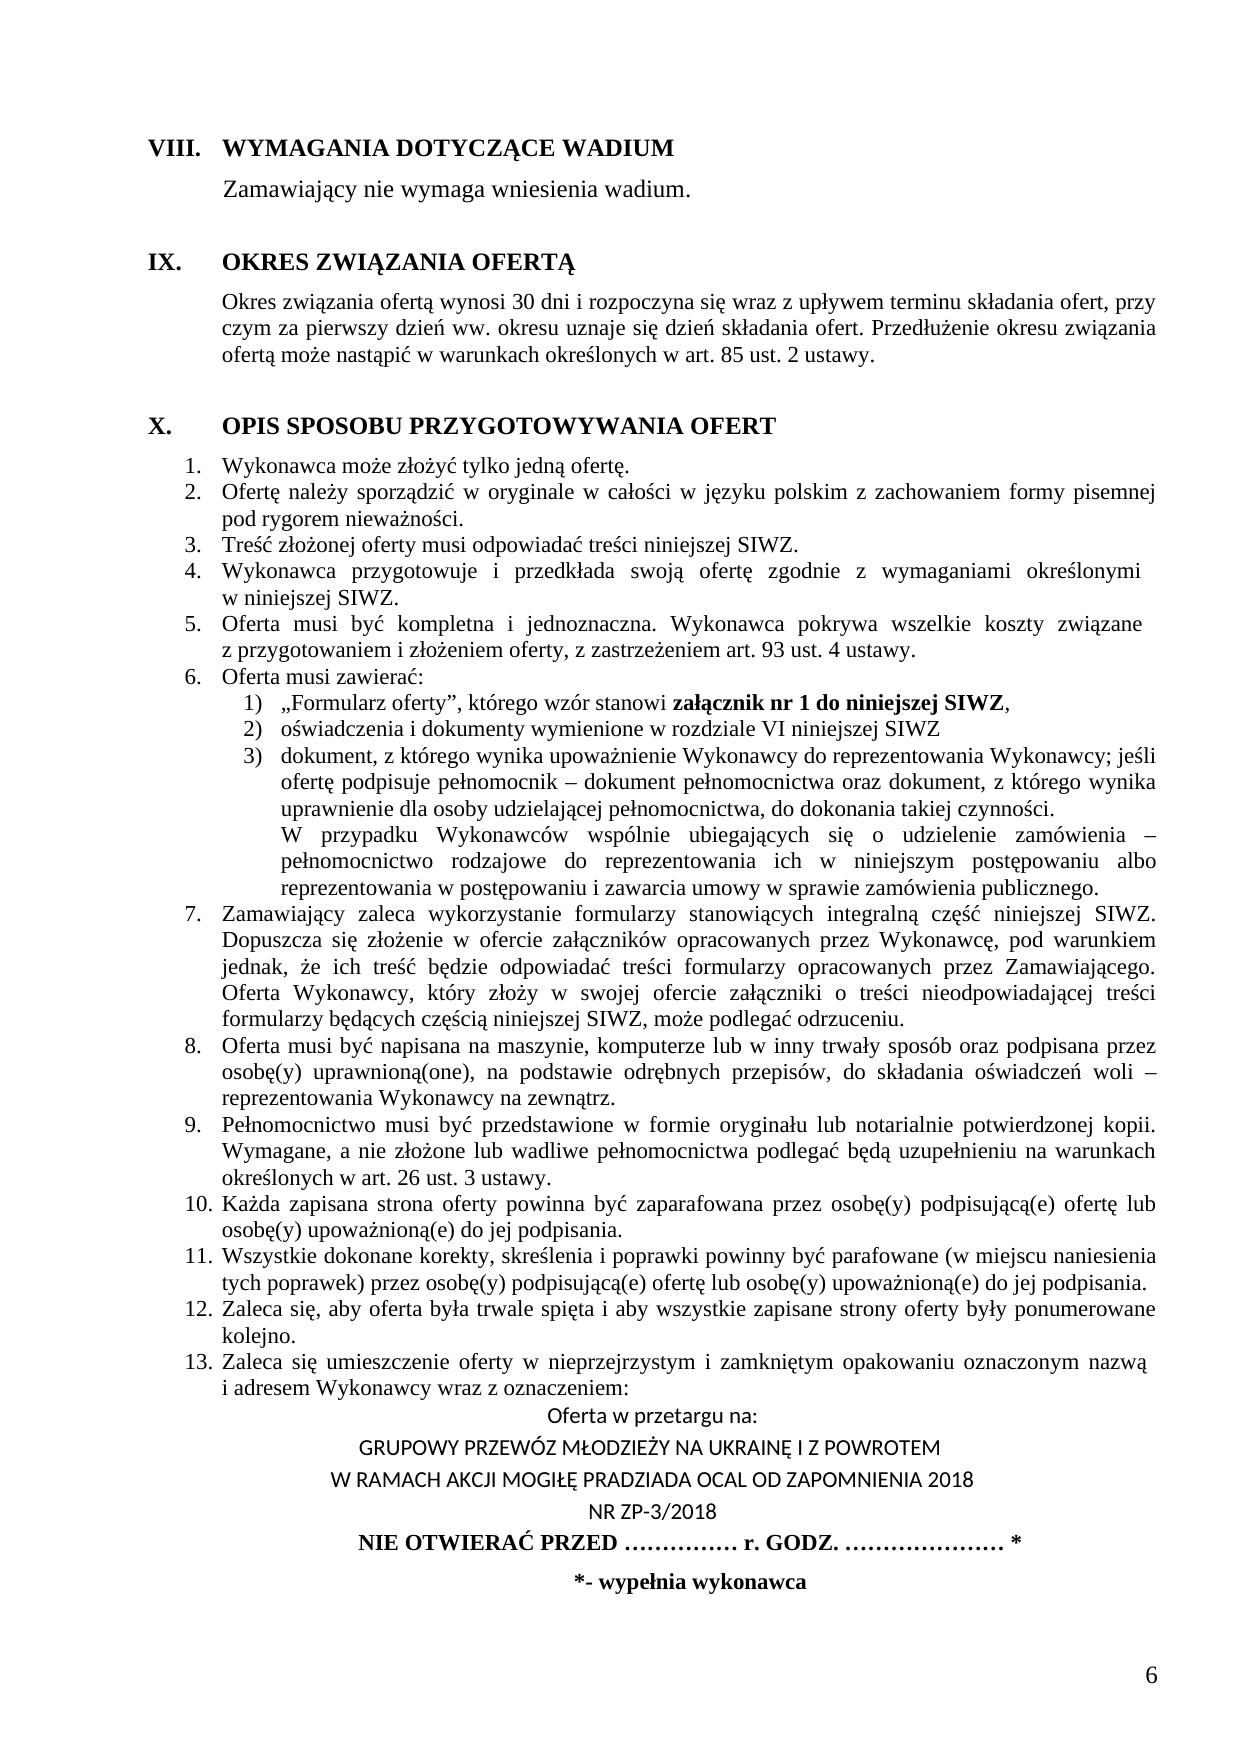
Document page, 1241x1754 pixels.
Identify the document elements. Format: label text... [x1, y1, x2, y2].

list oświadczenia i dokumenty wymienione w rozdziale VI niniejszej SIWZ [243, 716, 1157, 742]
list Ofertę należy sporządzić w oryginale w całości w języku polskim z zachowaniem formy pisemnej pod rygorem nieważności. [184, 478, 1157, 531]
list Wykonawca może złożyć tylko jedną ofertę. [184, 452, 1157, 478]
list OKRES ZWIĄZANIA OFERTĄ [148, 247, 1157, 275]
list Oferta musi być napisana na maszynie, komputerze lub w inny trwały sposób oraz podpisana przez osobę(y) uprawnioną(one), na podstawie odrębnych przepisów, do składania oświadczeń woli – reprezentowania Wykonawcy na zewnątrz. [184, 1032, 1157, 1111]
text Oferta w przetargu na: GRUPOWY PRZEWÓZ MŁODZIEŻY NA UKRAINĘ I Z POWROTEM W RAMACH AKCJI MOGIŁĘ PRADZIADA OCAL OD ZAPOMNIENIA 2018 [148, 1401, 1157, 1493]
text NR ZP-3/2018 [148, 1497, 1157, 1525]
text Okres związania ofertą wynosi 30 dni i rozpoczyna się wraz z upływem terminu składania ofert, przy czym za pierwszy dzień ww. okresu uznaje się dzień składania ofert. Przedłużenie okresu związania ofertą może nastąpić w warunkach określonych w art. 85 ust. 2 ustawy. [222, 288, 1157, 367]
list Zamawiający nie wymaga wniesienia wadium. [223, 174, 1157, 203]
list Oferta musi być kompletna i jednoznaczna. Wykonawca pokrywa wszelkie koszty związane z przygotowaniem i złożeniem oferty, z zastrzeżeniem art. 93 ust. 4 ustawy. [184, 610, 1157, 663]
list Zamawiający zaleca wykorzystanie formularzy stanowiących integralną część niniejszej SIWZ. Dopuszcza się złożenie w ofercie załączników opracowanych przez Wykonawcę, pod warunkiem jednak, że ich treść będzie odpowiadać treści formularzy opracowanych przez Zamawiającego. Oferta Wykonawcy, który złoży w swojej ofercie załączniki o treści nieodpowiadającej treści formularzy będących częścią niniejszej SIWZ, może podlegać odrzuceniu. [184, 900, 1157, 1032]
text W przypadku Wykonawców wspólnie ubiegających się o udzielenie zamówienia – pełnomocnictwo rodzajowe do reprezentowania ich w niniejszym postępowaniu albo reprezentowania w postępowaniu i zawarcia umowy w sprawie zamówienia publicznego. [281, 821, 1157, 900]
text NIE OTWIERAĆ PRZED …………… r. GODZ. ………………… * [223, 1529, 1157, 1556]
list Zaleca się umieszczenie oferty w nieprzejrzystym i zamkniętym opakowaniu oznaczonym nazwą i adresem Wykonawcy wraz z oznaczeniem: [184, 1348, 1157, 1401]
text *- wypełnia wykonawca [223, 1568, 1157, 1595]
list Wszystkie dokonane korekty, skreślenia i poprawki powinny być parafowane (w miejscu naniesienia tych poprawek) przez osobę(y) podpisującą(e) ofertę lub osobę(y) upoważnioną(e) do jej podpisania. [184, 1243, 1157, 1295]
list Pełnomocnictwo musi być przedstawione w formie oryginału lub notarialnie potwierdzonej kopii. Wymagane, a nie złożone lub wadliwe pełnomocnictwa podlegać będą uzupełnieniu na warunkach określonych w art. 26 ust. 3 ustawy. [184, 1111, 1157, 1190]
list Zaleca się, aby oferta była trwale spięta i aby wszystkie zapisane strony oferty były ponumerowane kolejno. [184, 1295, 1157, 1348]
list Każda zapisana strona oferty powinna być zaparafowana przez osobę(y) podpisującą(e) ofertę lub osobę(y) upoważnioną(e) do jej podpisania. [184, 1190, 1157, 1243]
list „Formularz oferty”, którego wzór stanowi załącznik nr 1 do niniejszej SIWZ, [243, 689, 1157, 716]
list Wykonawca przygotowuje i przedkłada swoją ofertę zgodnie z wymaganiami określonymi w niniejszej SIWZ. [184, 557, 1157, 610]
list Oferta musi zawierać: [184, 663, 1157, 689]
list dokument, z którego wynika upoważnienie Wykonawcy do reprezentowania Wykonawcy; jeśli ofertę podpisuje pełnomocnik – dokument pełnomocnictwa oraz dokument, z którego wynika uprawnienie dla osoby udzielającej pełnomocnictwa, do dokonania takiej czynności. [243, 742, 1157, 821]
list WYMAGANIA DOTYCZĄCE WADIUM [148, 133, 1157, 162]
list OPIS SPOSOBU PRZYGOTOWYWANIA OFERT [148, 411, 1157, 439]
list Treść złożonej oferty musi odpowiadać treści niniejszej SIWZ. [184, 531, 1157, 557]
